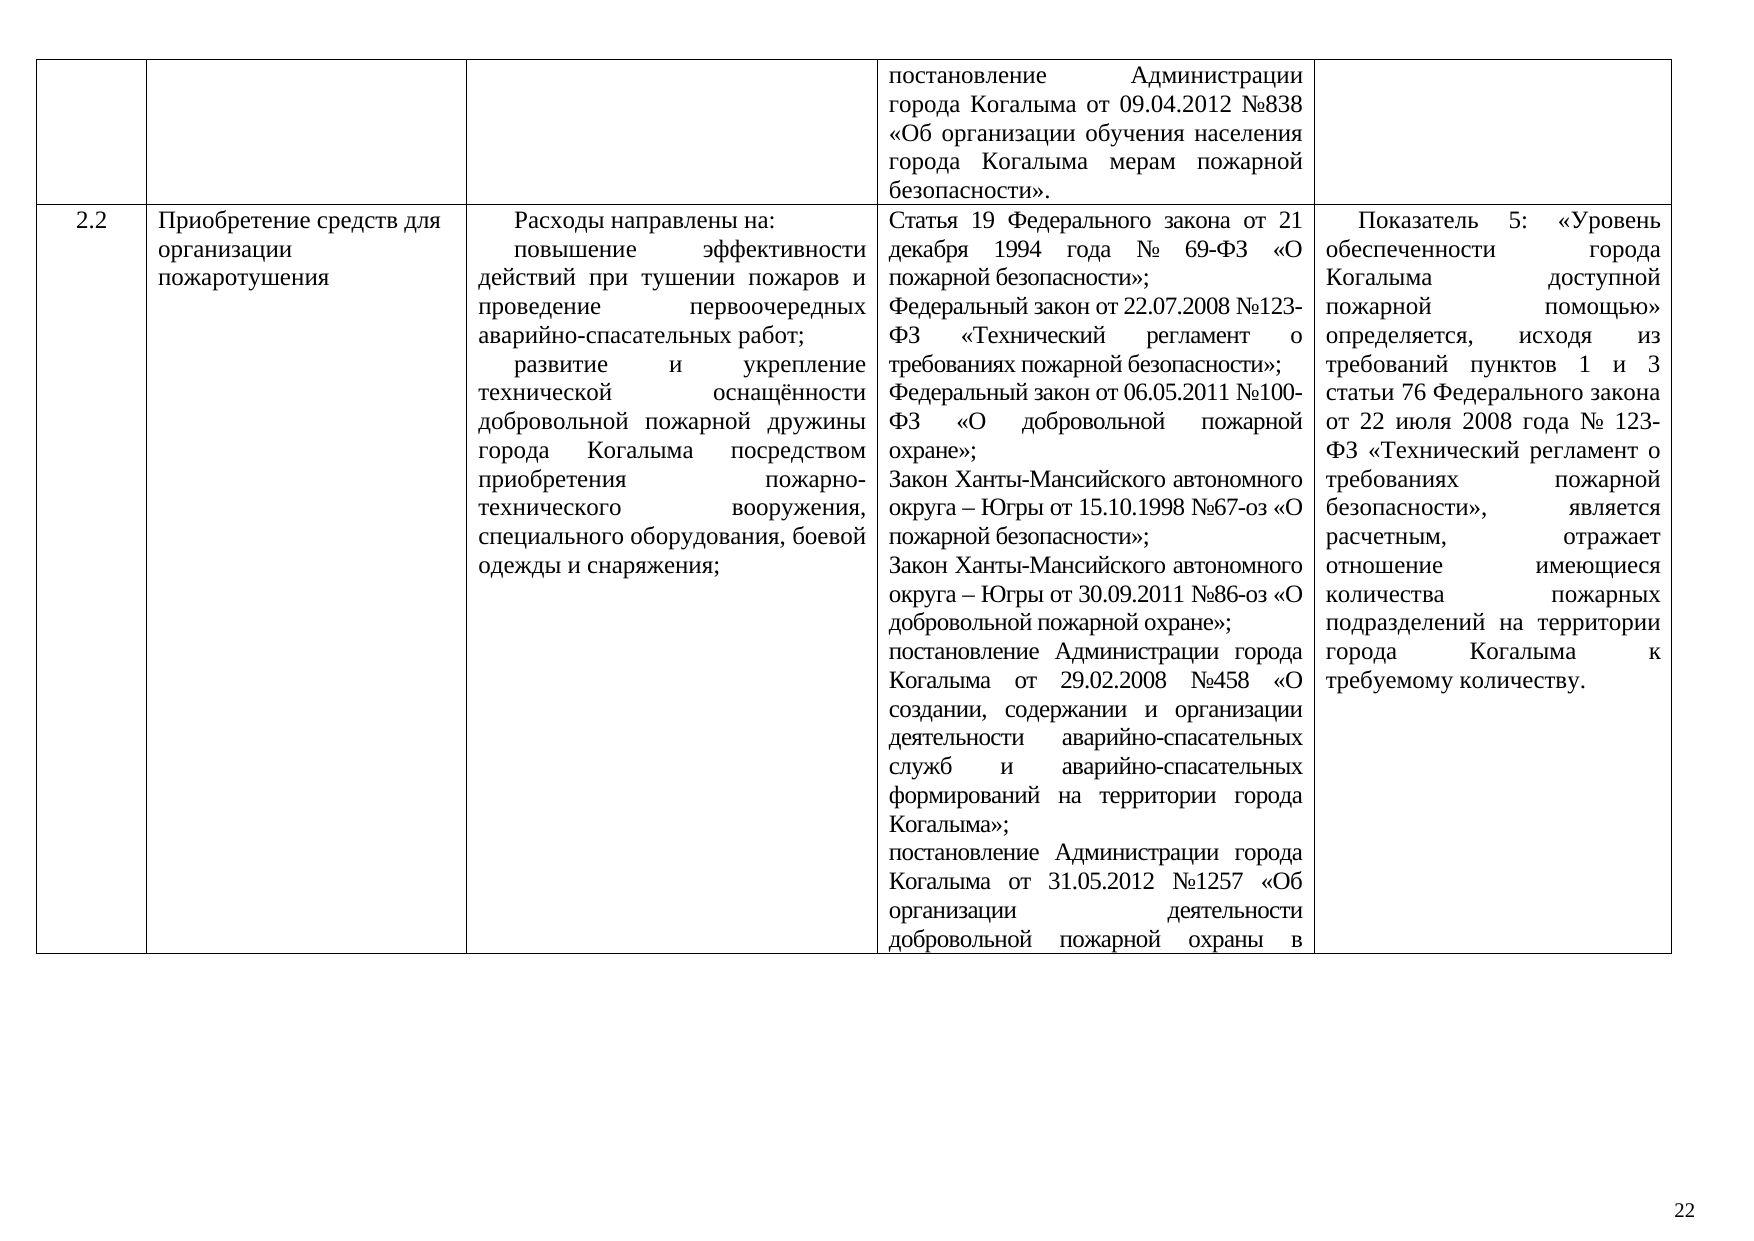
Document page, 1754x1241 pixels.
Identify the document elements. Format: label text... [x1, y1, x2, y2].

table_header [467, 60, 877, 204]
table_header постановление Администрации города Когалыма от 09.04.2012 №838 «Об организации обучения населения города Когалыма мерам пожарной безопасности». [878, 60, 1314, 204]
table_header [147, 60, 466, 204]
table_cell 2.2 [37, 205, 146, 952]
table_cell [467, 205, 877, 952]
table_header [1315, 60, 1671, 204]
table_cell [1315, 205, 1671, 952]
table_header [37, 60, 146, 204]
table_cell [147, 205, 466, 952]
